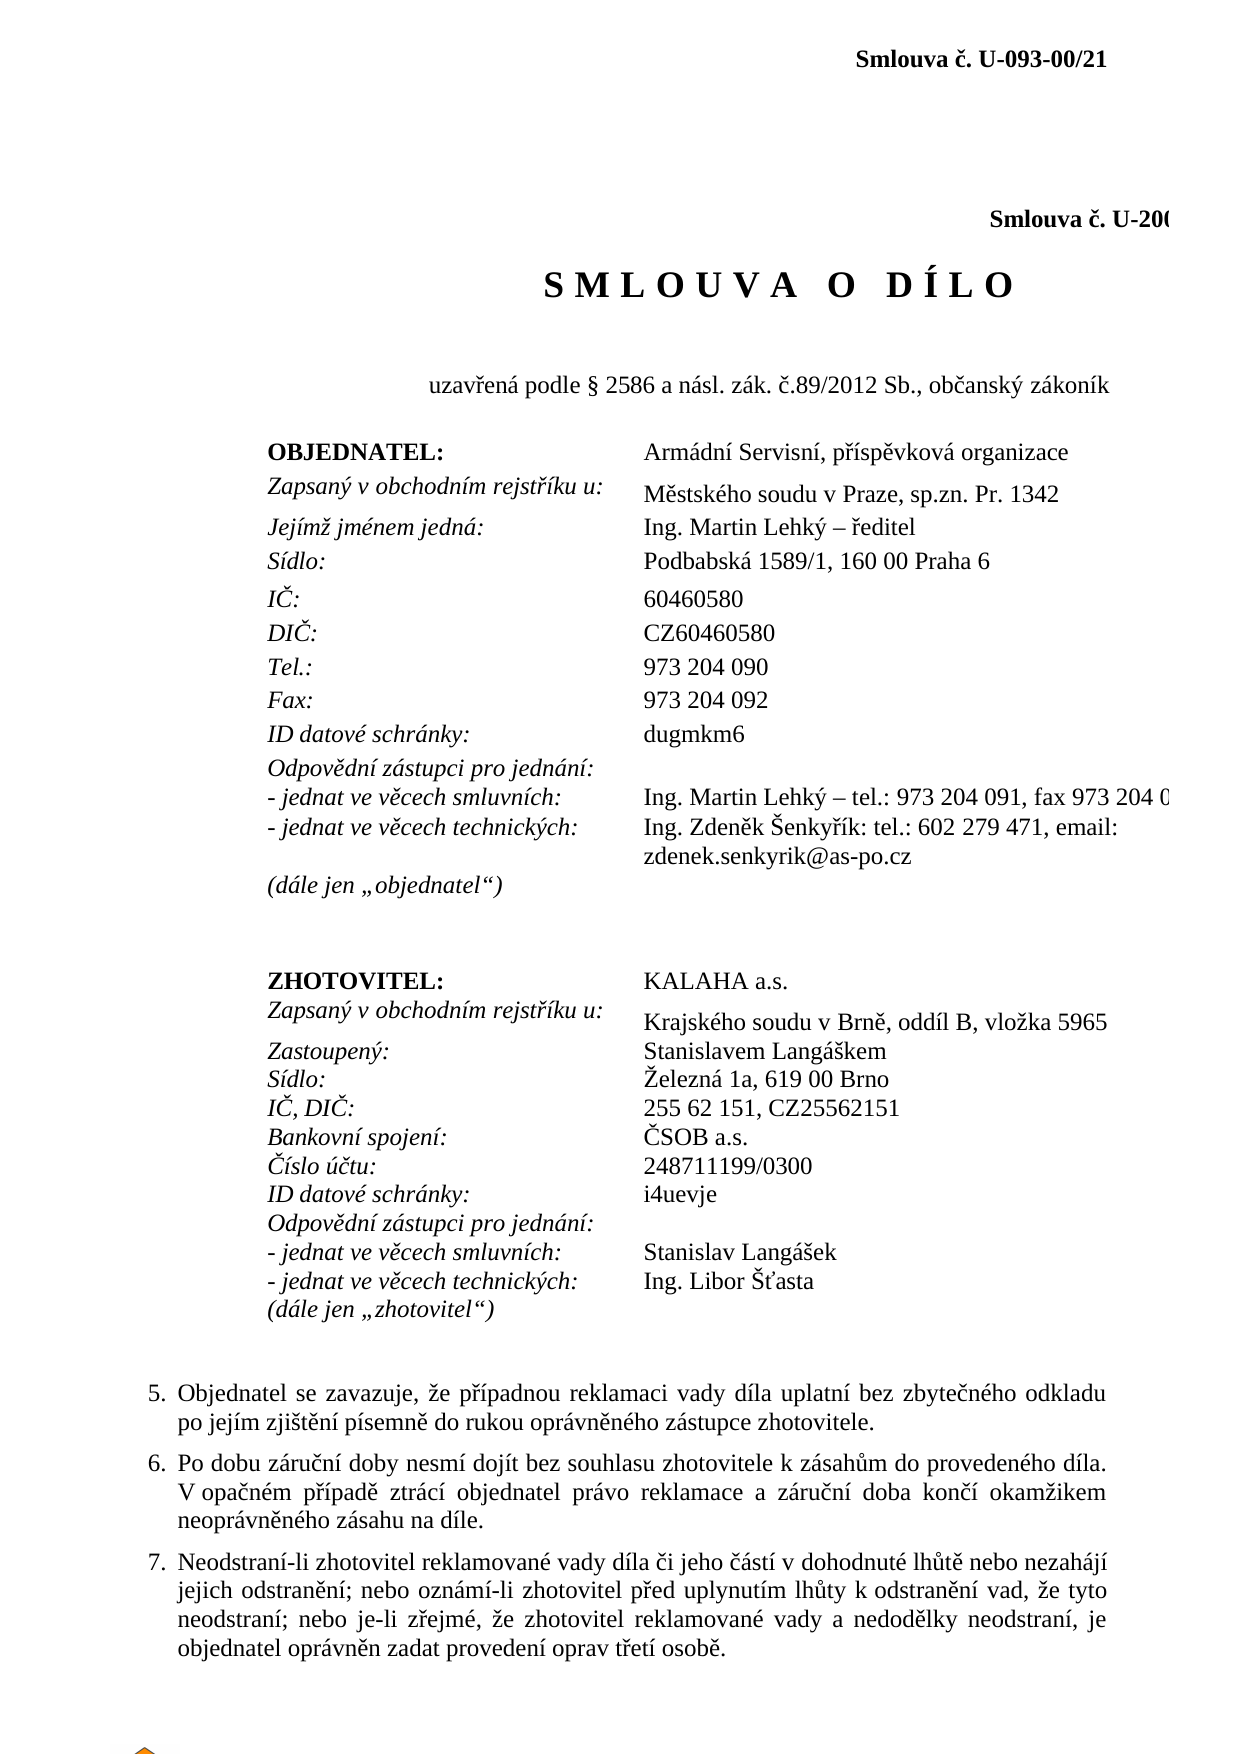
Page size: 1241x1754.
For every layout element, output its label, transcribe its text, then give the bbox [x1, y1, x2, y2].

list Objednatel se zavazuje, že případnou reklamaci vady díla uplatní bez zbytečného odkladu po jejím zjištění písemně do rukou oprávněného zástupce zhotovitele. [148, 1378, 1107, 1436]
list Po dobu záruční doby nesmí dojít bez souhlasu zhotovitele k zásahům do provedeného díla. V opačném případě ztrácí objednatel právo reklamace a záruční doba končí okamžikem neoprávněného zásahu na díle. [148, 1448, 1107, 1534]
list Neodstraní-li zhotovitel reklamované vady díla či jeho částí v dohodnuté lhůtě nebo nezahájí jejich odstranění; nebo oznámí-li zhotovitel před uplynutím lhůty k odstranění vad, že tyto neodstraní; nebo je-li zřejmé, že zhotovitel reklamované vady a nedodělky neodstraní, je objednatel oprávněn zadat provedení oprav třetí osobě. [148, 1547, 1107, 1662]
picture [109, 1744, 180, 1754]
